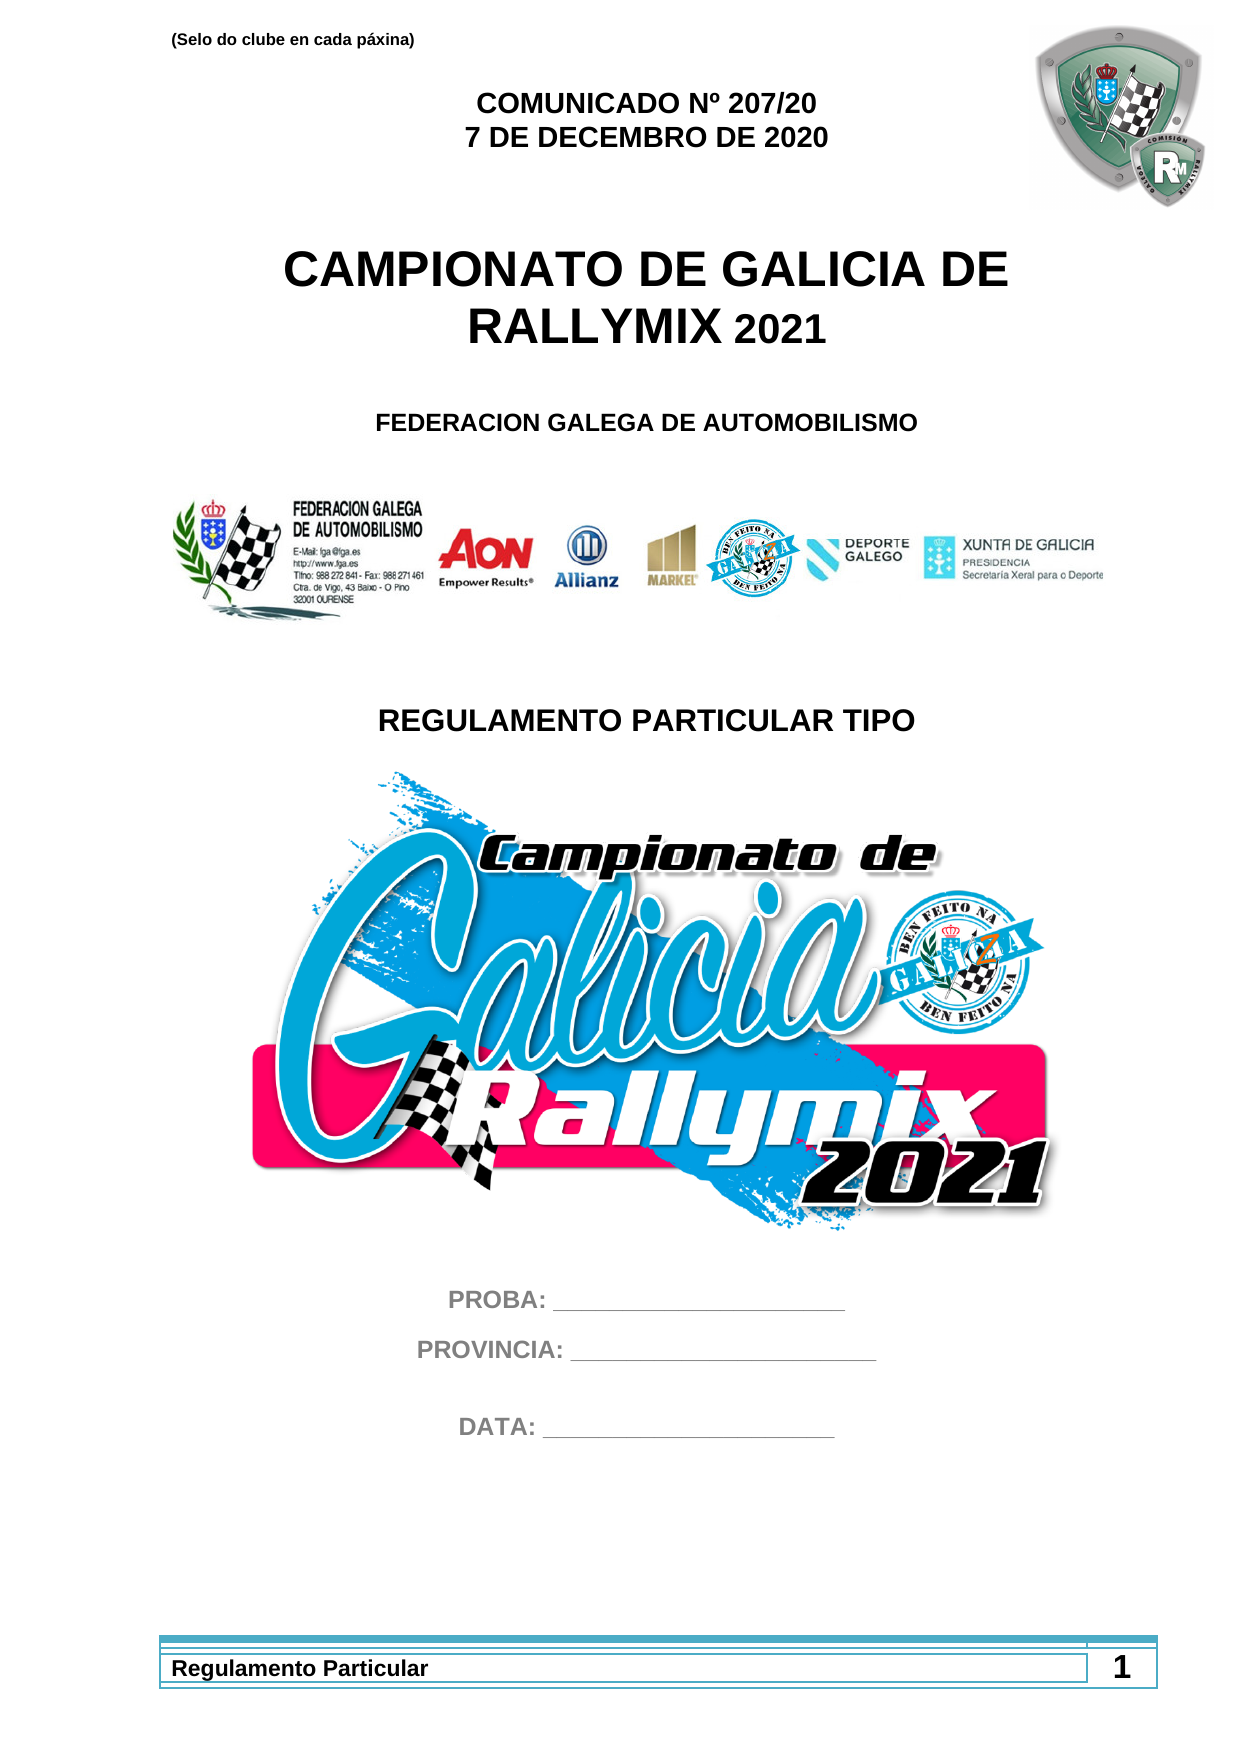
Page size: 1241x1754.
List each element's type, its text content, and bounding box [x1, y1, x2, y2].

text CAMPIONATO DE GALICIA DE RALLYMIX 2021 [171, 239, 1122, 354]
text 7 DE DECEMBRO DE 2020 [171, 119, 1122, 153]
picture [172, 494, 1121, 630]
picture [1029, 25, 1214, 210]
text DATA: _____________________ [171, 1411, 1122, 1440]
title PROBA: _____________________ [171, 1288, 1122, 1313]
title PROVINCIA: ______________________ [171, 1338, 1122, 1363]
title FEDERACION GALEGA DE AUTOMOBILISMO [171, 412, 1122, 437]
title REGULAMENTO PARTICULAR TIPO [171, 712, 1122, 737]
text COMUNICADO Nº 207/20 [171, 86, 1122, 119]
picture [196, 761, 1098, 1241]
